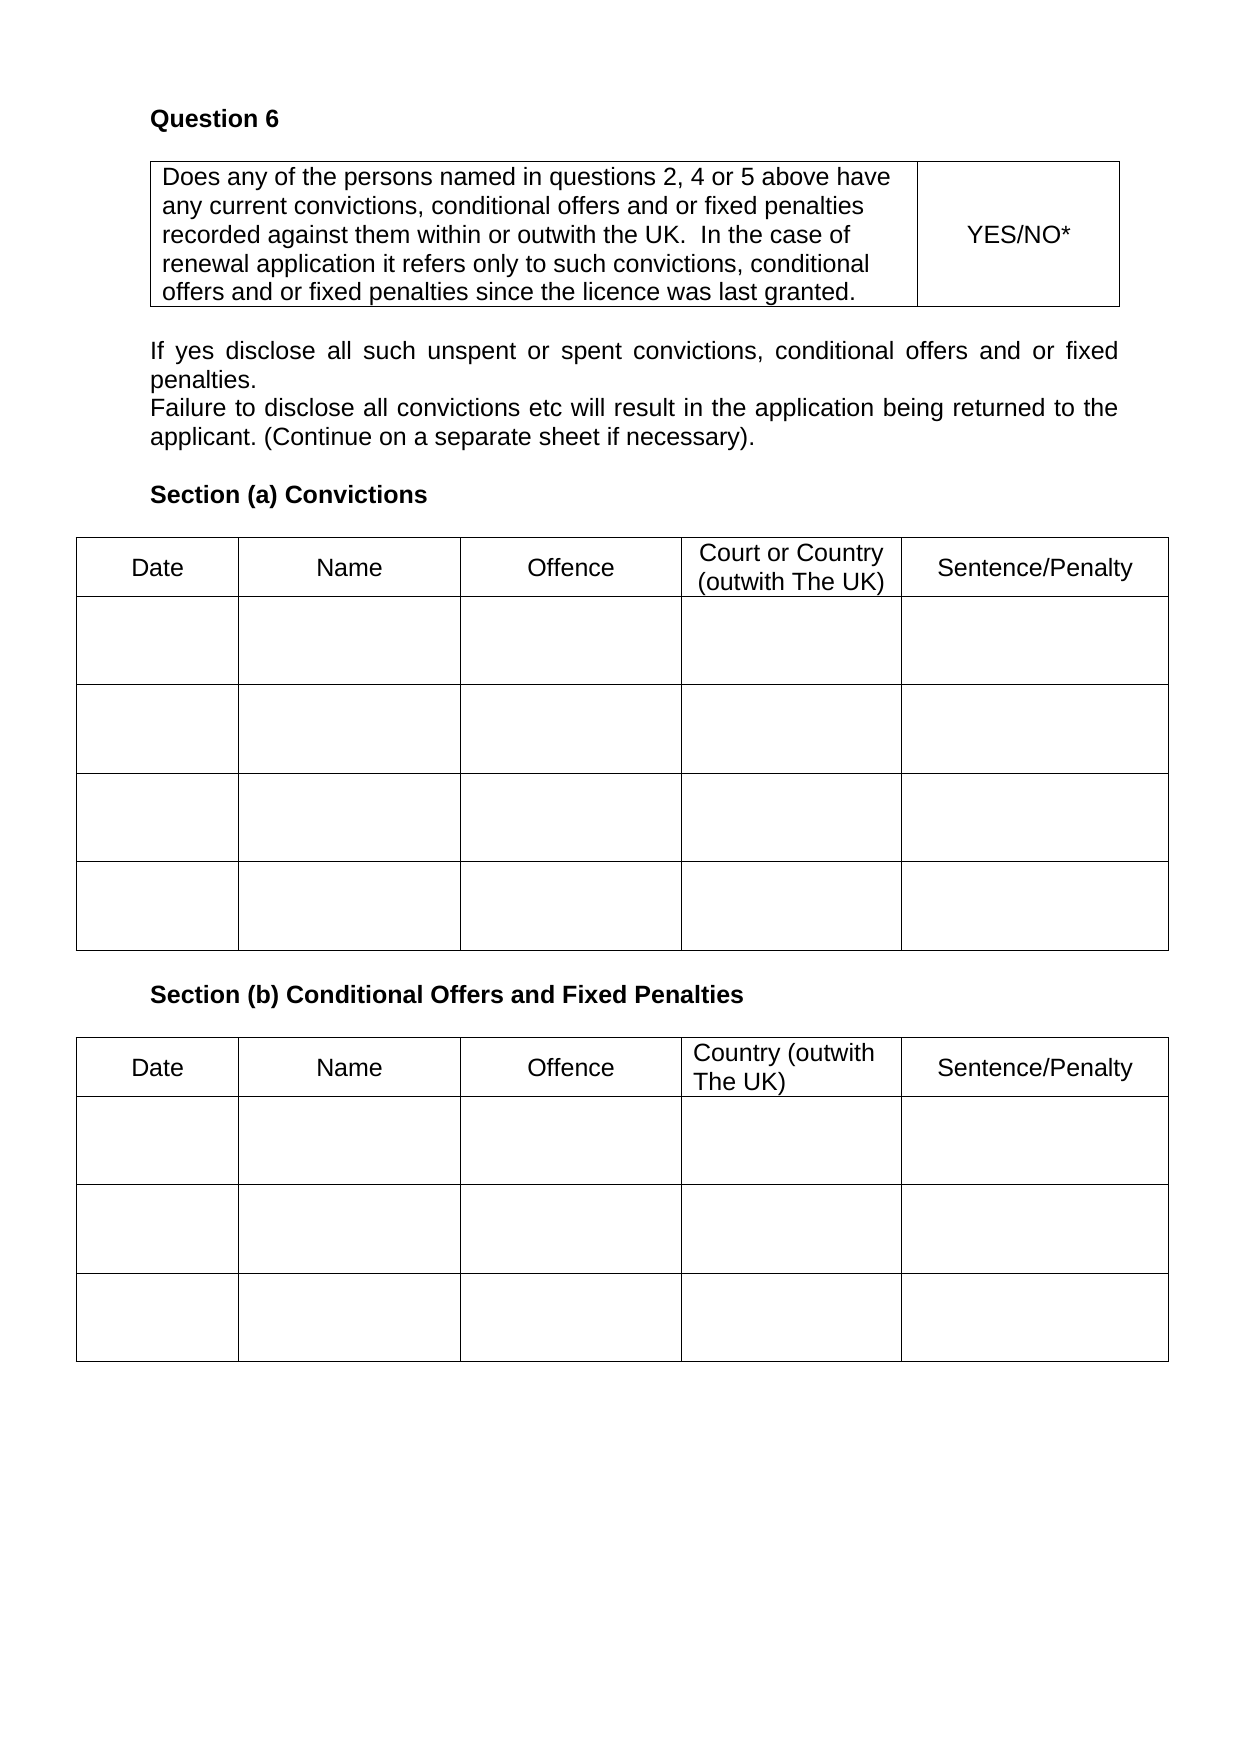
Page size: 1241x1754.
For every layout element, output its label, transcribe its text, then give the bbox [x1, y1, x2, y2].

table_cell [461, 597, 681, 684]
table_cell [77, 862, 238, 950]
text Question 6 [150, 104, 1120, 132]
table_cell [239, 597, 460, 684]
table_cell [682, 1185, 901, 1273]
table_cell [239, 862, 460, 950]
table_cell [461, 774, 681, 861]
table_cell [902, 862, 1168, 950]
text Section (b) Conditional Offers and Fixed Penalties [150, 979, 1120, 1008]
table_cell [682, 774, 901, 861]
table_cell [902, 1274, 1168, 1361]
table_cell [239, 1274, 460, 1361]
table_cell [461, 862, 681, 950]
table_header Country (outwith The UK) [682, 1038, 901, 1096]
table_cell [77, 1097, 238, 1184]
table_cell [77, 774, 238, 861]
table_cell [902, 1185, 1168, 1273]
table_cell [682, 1274, 901, 1361]
text Section (a) Convictions [150, 479, 1120, 508]
table_cell [682, 597, 901, 684]
table_cell [902, 1097, 1168, 1184]
table_cell [682, 685, 901, 773]
table_header Offence [461, 538, 681, 596]
table_cell [239, 774, 460, 861]
table_cell [902, 685, 1168, 773]
table_header Sentence/Penalty [902, 1038, 1168, 1096]
table_cell [77, 597, 238, 684]
table_header YES/NO* [918, 162, 1119, 306]
table_header Name [239, 1038, 460, 1096]
table_header Sentence/Penalty [902, 538, 1168, 596]
table_header Court or Country (outwith The UK) [682, 538, 901, 596]
table_cell [461, 1097, 681, 1184]
text If yes disclose all such unspent or spent convictions, conditional offers and or fixed penalties. [150, 336, 1120, 393]
table_cell [239, 1097, 460, 1184]
table_cell [77, 685, 238, 773]
table_header Date [77, 538, 238, 596]
table_cell [239, 685, 460, 773]
table_cell [77, 1185, 238, 1273]
table_cell [682, 862, 901, 950]
table_header Does any of the persons named in questions 2, 4 or 5 above have any current convictions, conditional offers and or fixed penalties recorded against them within or outwith the UK. In the case of renewal application it refers only to such convictions, conditional offers and or fixed penalties since the licence was last granted. [151, 162, 917, 306]
table_header Name [239, 538, 460, 596]
table_cell [902, 774, 1168, 861]
table_cell [682, 1097, 901, 1184]
table_header Offence [461, 1038, 681, 1096]
table_cell [902, 597, 1168, 684]
table_header Date [77, 1038, 238, 1096]
table_cell [461, 685, 681, 773]
table_cell [461, 1274, 681, 1361]
table_cell [239, 1185, 460, 1273]
table_cell [461, 1185, 681, 1273]
table_cell [77, 1274, 238, 1361]
text Failure to disclose all convictions etc will result in the application being returned to the applicant. (Continue on a separate sheet if necessary). [150, 393, 1120, 451]
